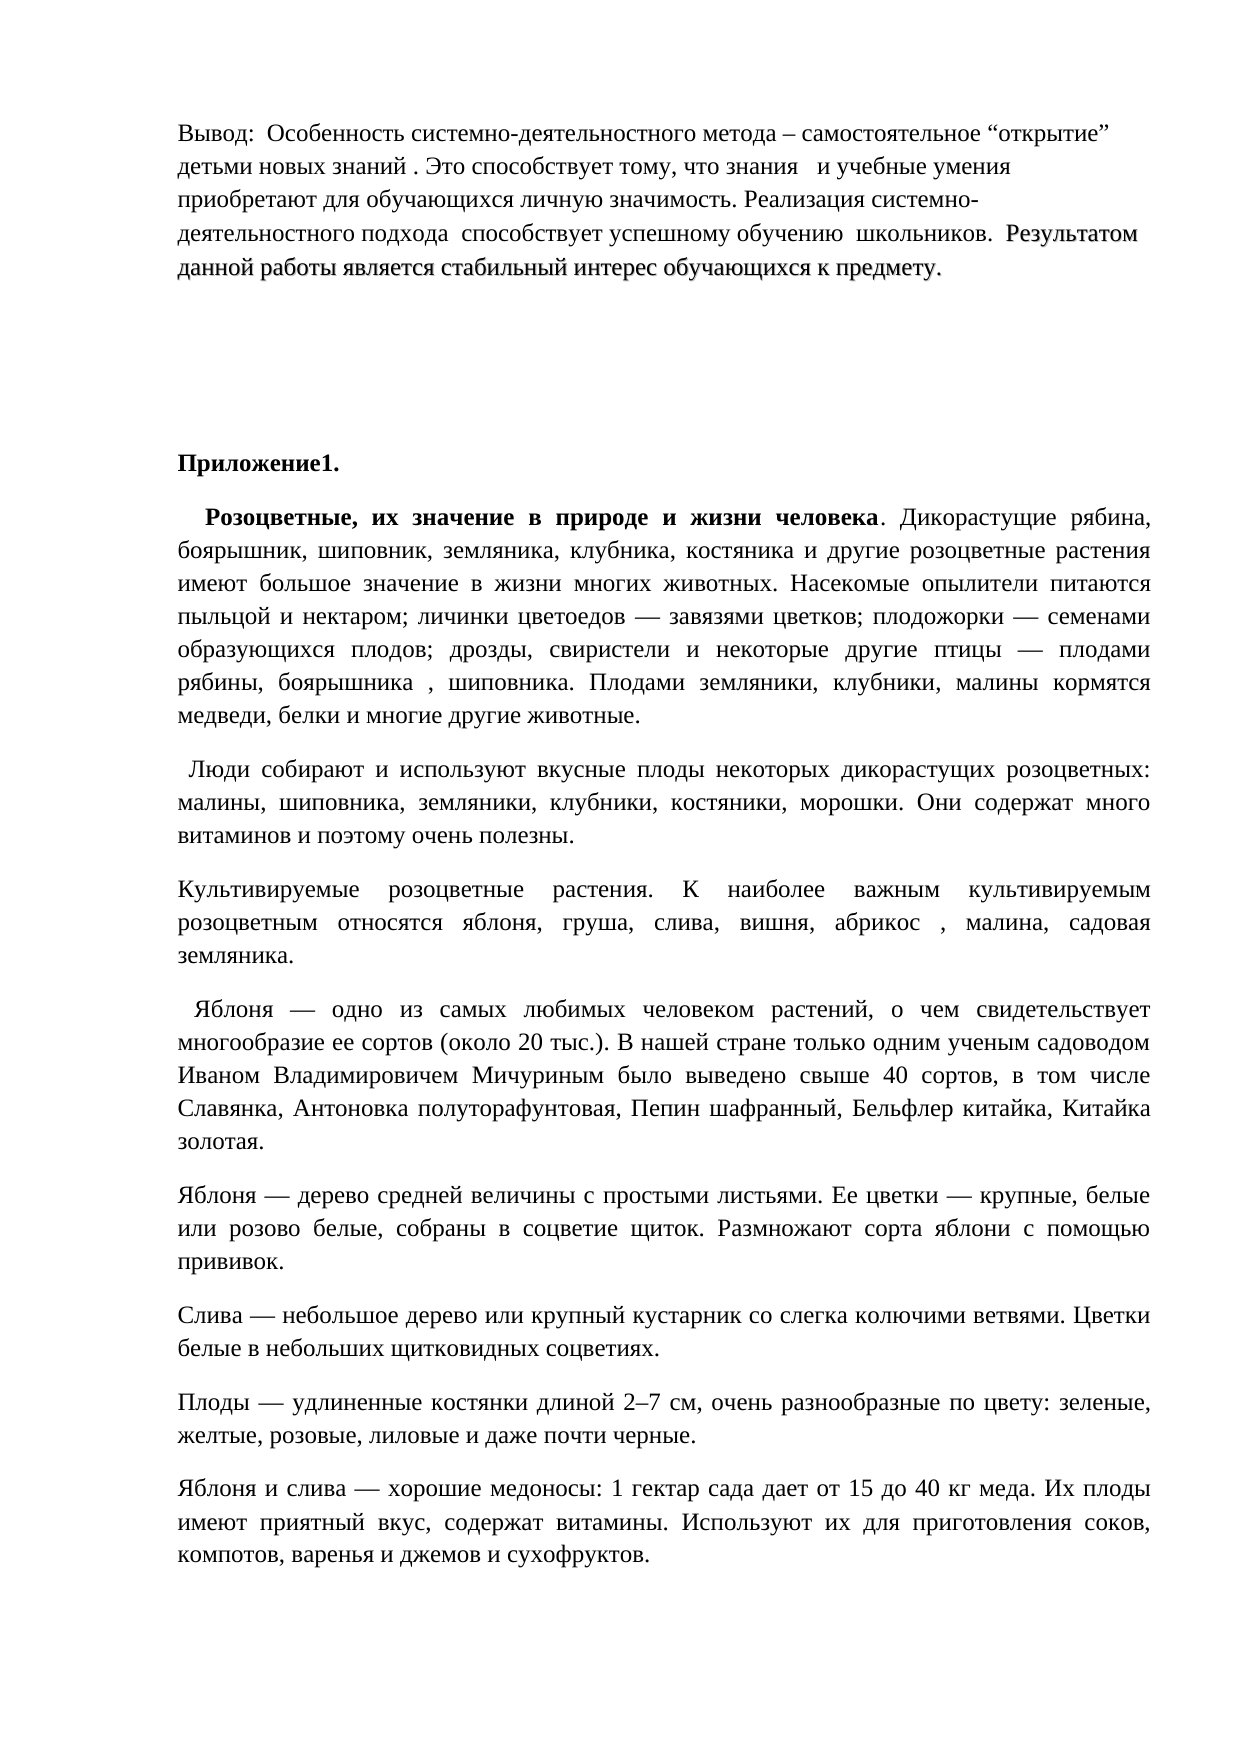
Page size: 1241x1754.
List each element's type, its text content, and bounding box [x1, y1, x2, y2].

text Люди собирают и используют вкусные плоды некоторых дикорастущих розоцветных: малины, шиповника, земляники, клубники, костяники, морошки. Они содержат много витаминов и поэтому очень полезны. [177, 754, 1152, 849]
text Вывод: Особенность системно-деятельностного метода – самостоятельное “открытие” детьми новых знаний . Это способствует тому, что знания и учебные умения приобретают для обучающихся личную значимость. Реализация системно-деятельностного подхода способствует успешному обучению школьников. Результатом данной работы является стабильный интерес обучающихся к предмету. [177, 118, 1152, 281]
text Яблоня — дерево средней величины с простыми листьями. Ее цветки — крупные, белые или розово белые, собраны в соцветие щиток. Размножают сорта яблони с помощью прививок. [177, 1180, 1152, 1275]
text Приложение1. [177, 448, 1152, 477]
text Яблоня — одно из самых любимых человеком растений, о чем свидетельствует многообразие ее сортов (около 20 тыс.). В нашей стране только одним ученым садоводом Иваном Владимировичем Мичуриным было выведено свыше 40 сортов, в том числе Славянка, Антоновка полуторафунтовая, Пепин шафранный, Бельфлер китайка, Китайка золотая. [177, 994, 1152, 1155]
text Розоцветные, их значение в природе и жизни человека. Дикорастущие рябина, боярышник, шиповник, земляника, клубника, костяника и другие розоцветные растения имеют большое значение в жизни многих животных. Насекомые опылители питаются пыльцой и нектаром; личинки цветоедов — завязями цветков; плодожорки — семенами образующихся плодов; дрозды, свиристели и некоторые другие птицы — плодами рябины, боярышника , шиповника. Плодами земляники, клубники, малины кормятся медведи, белки и многие другие животные. [177, 502, 1152, 729]
text Яблоня и слива — хорошие медоносы: 1 гектар сада дает от 15 до 40 кг меда. Их плоды имеют приятный вкус, содержат витамины. Используют их для приготовления соков, компотов, варенья и джемов и сухофруктов. [177, 1473, 1152, 1568]
text Культивируемые розоцветные растения. К наиболее важным культивируемым розоцветным относятся яблоня, груша, слива, вишня, абрикос , малина, садовая земляника. [177, 874, 1152, 969]
text Слива — небольшое дерево или крупный кустарник со слегка колючими ветвями. Цветки белые в небольших щитковидных соцветиях. [177, 1300, 1152, 1362]
text Плоды — удлиненные костянки длиной 2–7 см, очень разнообразные по цвету: зеленые, желтые, розовые, лиловые и даже почти черные. [177, 1387, 1152, 1448]
